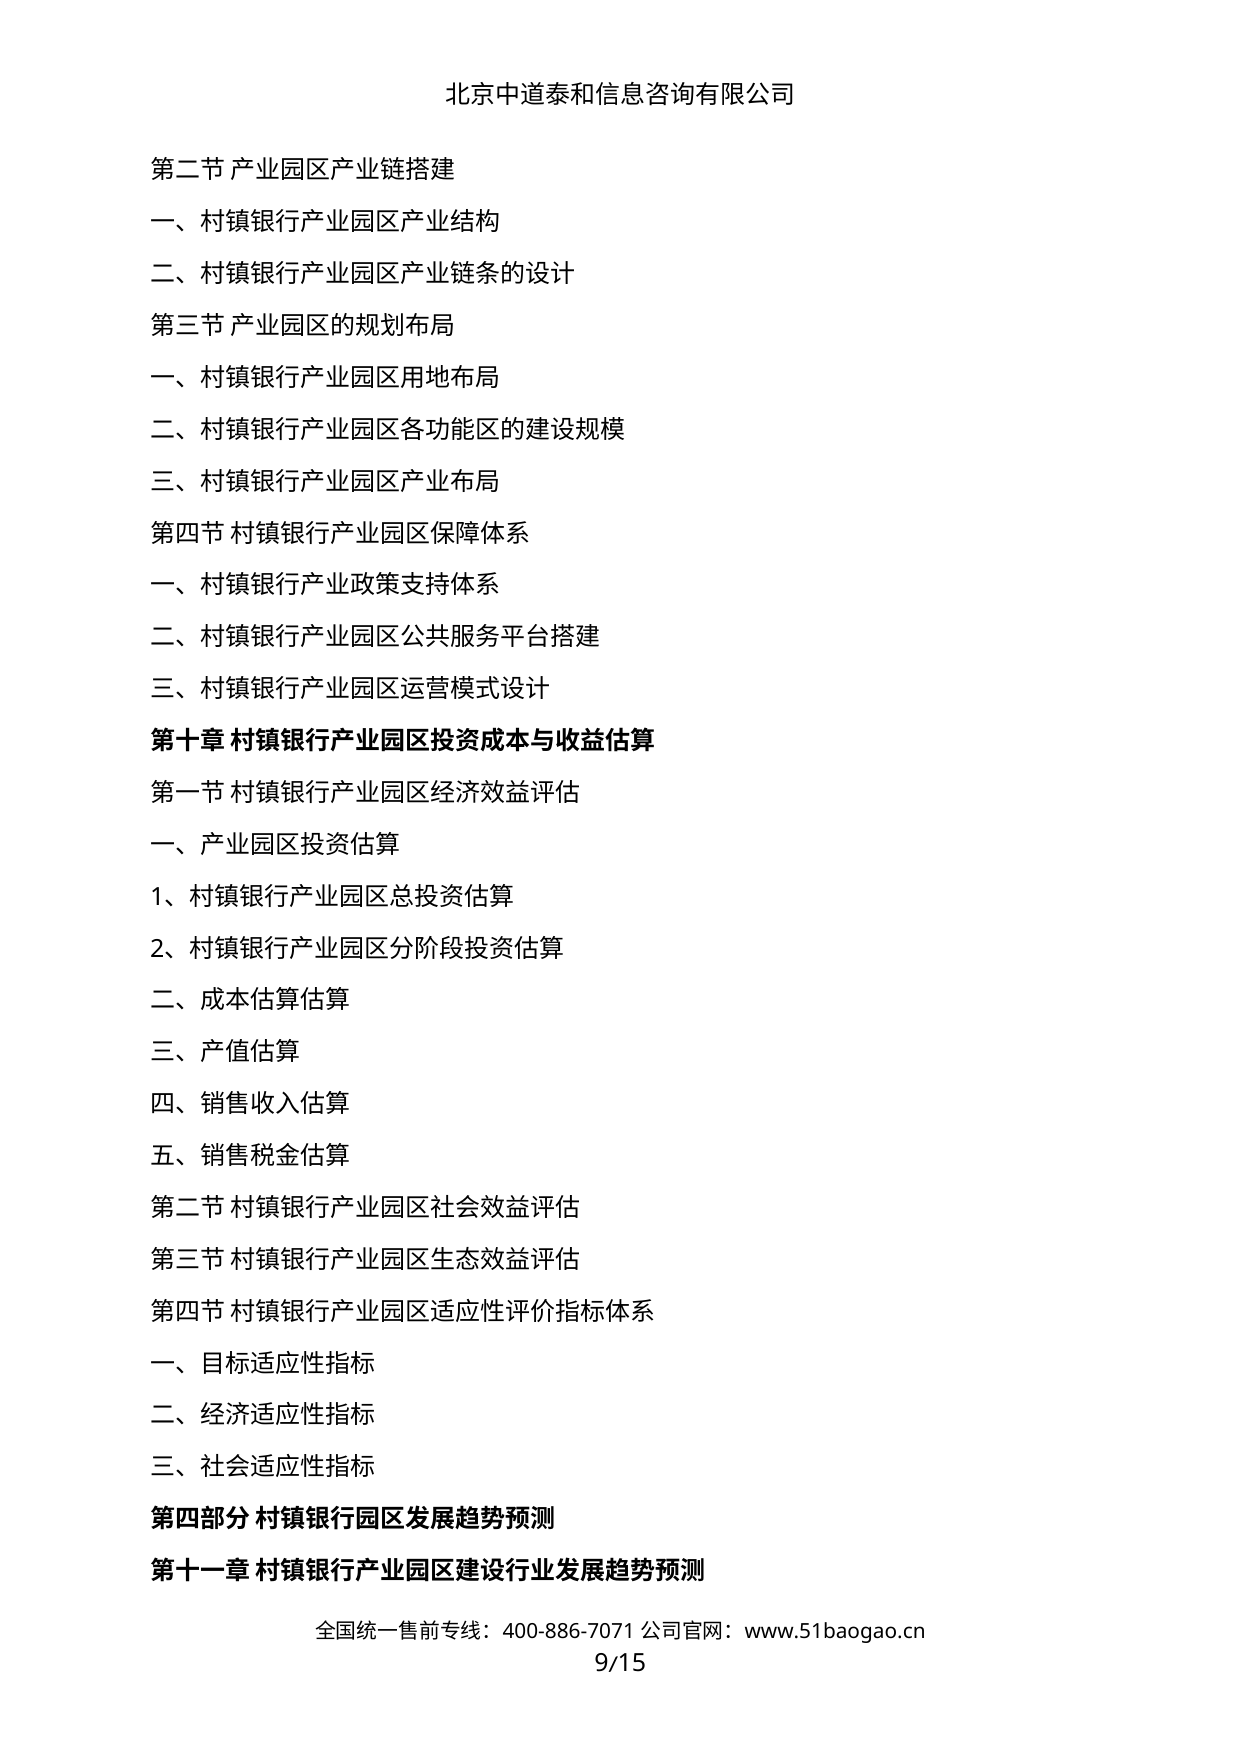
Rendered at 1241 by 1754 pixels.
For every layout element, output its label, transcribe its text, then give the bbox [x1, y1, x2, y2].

text 三、村镇银行产业园区产业布局 [150, 461, 1090, 497]
text 三、村镇银行产业园区运营模式设计 [150, 669, 1090, 705]
text 第四节 村镇银行产业园区适应性评价指标体系 [150, 1291, 1090, 1327]
text 1、村镇银行产业园区总投资估算 [150, 876, 1090, 912]
text 第四节 村镇银行产业园区保障体系 [150, 513, 1090, 549]
text 二、村镇银行产业园区公共服务平台搭建 [150, 617, 1090, 653]
text 一、村镇银行产业园区产业结构 [150, 202, 1090, 238]
text 一、村镇银行产业政策支持体系 [150, 565, 1090, 601]
text 第十章 村镇银行产业园区投资成本与收益估算 [150, 721, 1090, 757]
text 第二节 产业园区产业链搭建 [150, 150, 1090, 186]
text 三、社会适应性指标 [150, 1447, 1090, 1483]
text 四、销售收入估算 [150, 1084, 1090, 1120]
text 第二节 村镇银行产业园区社会效益评估 [150, 1187, 1090, 1224]
text 五、销售税金估算 [150, 1136, 1090, 1172]
text 2、村镇银行产业园区分阶段投资估算 [150, 928, 1090, 964]
text 一、目标适应性指标 [150, 1343, 1090, 1379]
text 第四部分 村镇银行园区发展趋势预测 [150, 1499, 1090, 1535]
text 第一节 村镇银行产业园区经济效益评估 [150, 772, 1090, 809]
text 三、产值估算 [150, 1032, 1090, 1068]
text 一、村镇银行产业园区用地布局 [150, 357, 1090, 394]
text 一、产业园区投资估算 [150, 824, 1090, 861]
text 第三节 产业园区的规划布局 [150, 306, 1090, 342]
text 二、村镇银行产业园区产业链条的设计 [150, 254, 1090, 290]
text 第十一章 村镇银行产业园区建设行业发展趋势预测 [150, 1551, 1090, 1587]
text 第三节 村镇银行产业园区生态效益评估 [150, 1239, 1090, 1276]
text 二、经济适应性指标 [150, 1395, 1090, 1431]
text 二、成本估算估算 [150, 980, 1090, 1016]
text 二、村镇银行产业园区各功能区的建设规模 [150, 409, 1090, 446]
